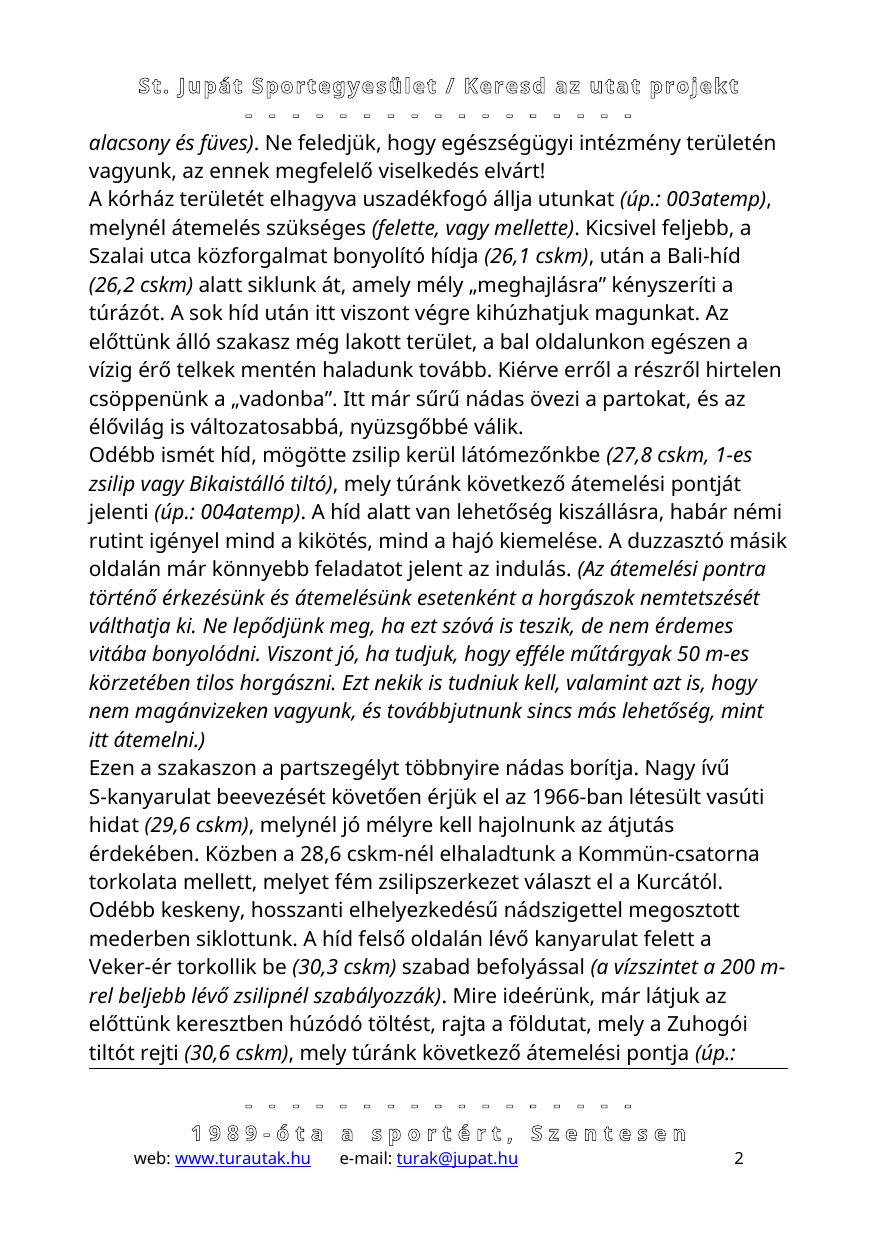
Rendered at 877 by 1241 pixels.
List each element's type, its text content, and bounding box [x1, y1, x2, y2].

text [89, 128, 788, 184]
text A kórház területét elhagyva uszadékfogó állja utunkat (úp.: 003atemp), melynél átemelés szükséges (felette, vagy mellette). Kicsivel feljebb, a Szalai utca közforgalmat bonyolító hídja (26,1 cskm), után a Bali-híd (26,2 cskm) alatt siklunk át, amely mély „meghajlásra” kényszeríti a túrázót. A sok híd után itt viszont végre kihúzhatjuk magunkat. Az előttünk álló szakasz még lakott terület, a bal oldalunkon egészen a vízig érő telkek mentén haladunk tovább. Kiérve erről a részről hirtelen csöppenünk a „vadonba”. Itt már sűrű nádas övezi a partokat, és az élővilág is változatosabbá, nyüzsgőbbé válik. Odébb ismét híd, mögötte zsilip kerül látómezőnkbe (27,8 cskm, 1-es zsilip vagy Bikaistálló tiltó), mely túránk következő átemelési pontját jelenti (úp.: 004atemp). A híd alatt van lehetőség kiszállásra, habár némi rutint igényel mind a kikötés, mind a hajó kiemelése. A duzzasztó másik oldalán már könnyebb feladatot jelent az indulás. (Az átemelési pontra történő érkezésünk és átemelésünk esetenként a horgászok nemtetszését válthatja ki. Ne lepődjünk meg, ha ezt szóvá is teszik, de nem érdemes vitába bonyolódni. Viszont jó, ha tudjuk, hogy efféle műtárgyak 50 m-es körzetében tilos horgászni. Ezt nekik is tudniuk kell, valamint azt is, hogy nem magánvizeken vagyunk, és továbbjutnunk sincs más lehetőség, mint itt átemelni.) [89, 184, 788, 753]
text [89, 753, 788, 1068]
